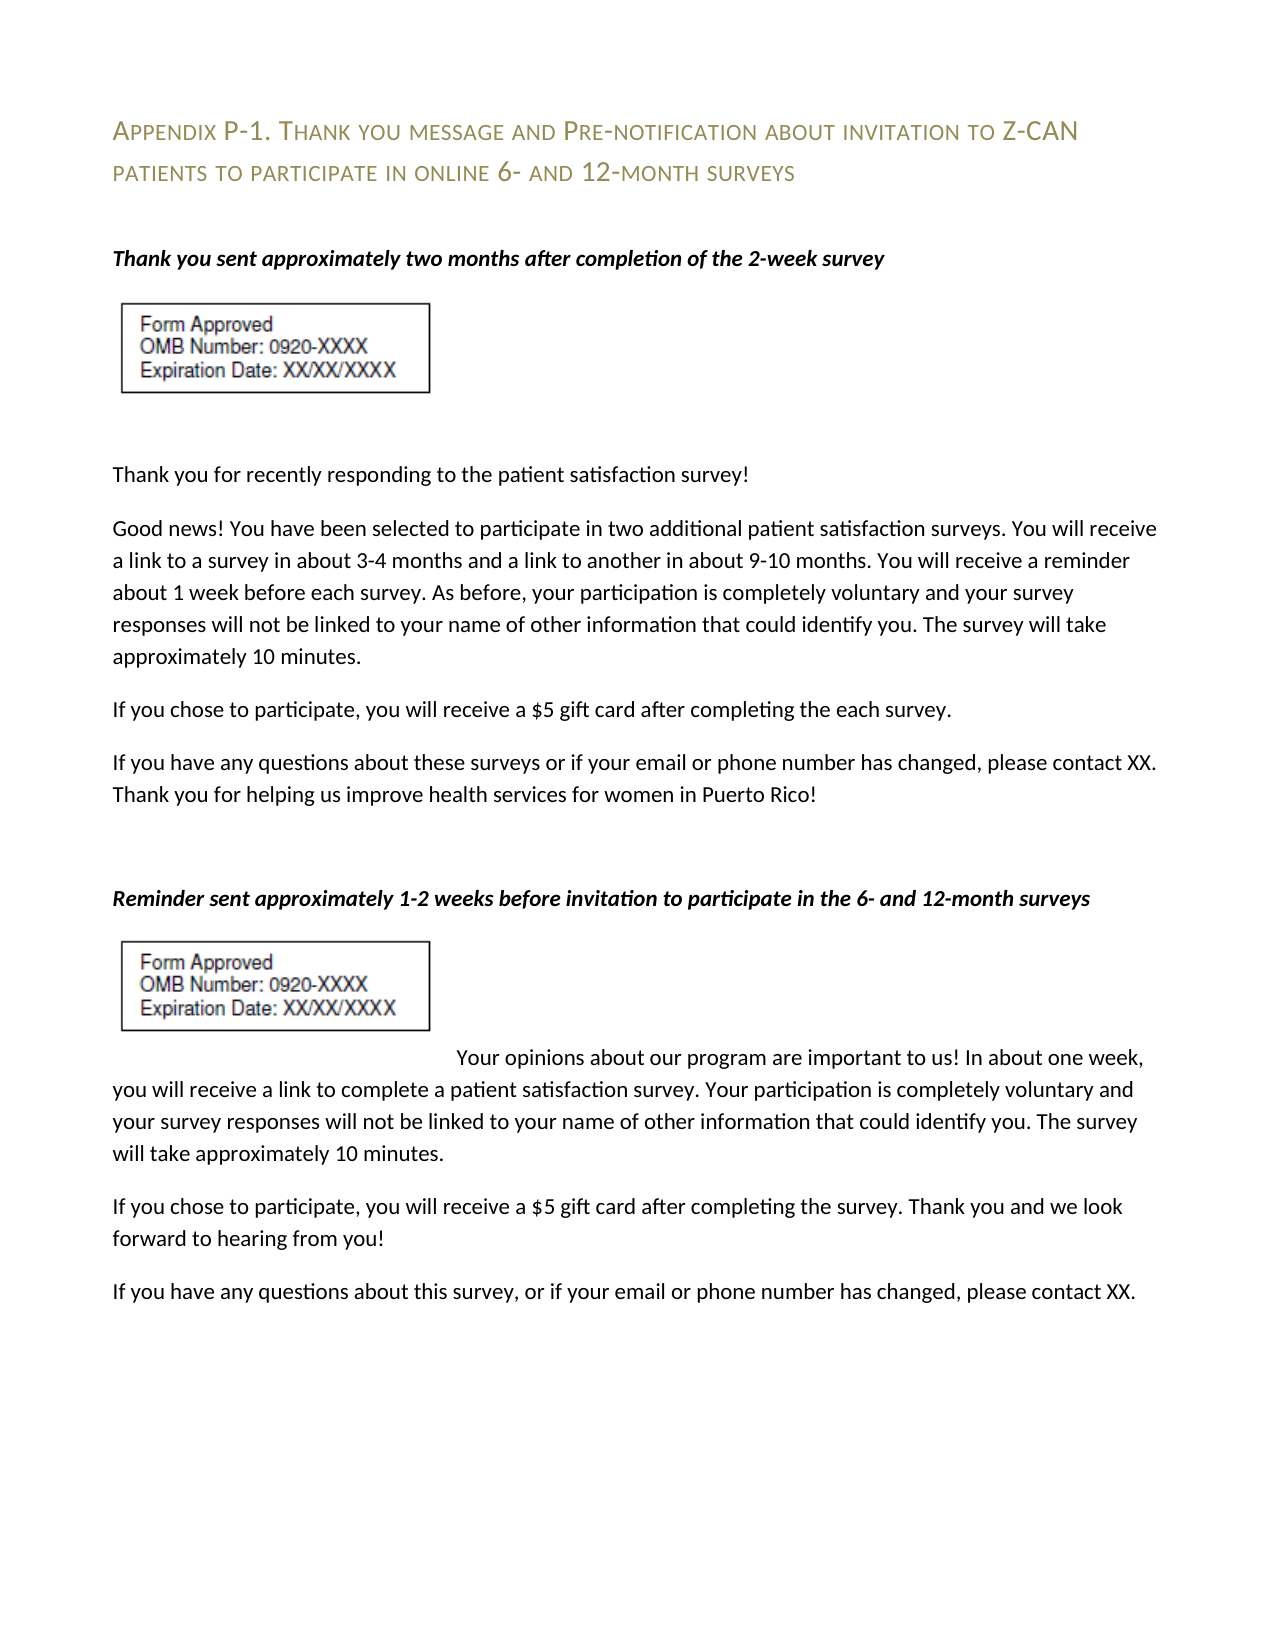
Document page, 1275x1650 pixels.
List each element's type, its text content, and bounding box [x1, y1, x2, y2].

text If you have any questions about this survey, or if your email or phone number has changed, please contact XX. [112, 1277, 1162, 1306]
subtitle Appendix P-1. Thank you message and Pre-notification about invitation to Z-CAN patients to participate in online 6- and 12-month surveys [112, 112, 1162, 189]
text Your opinions about our program are important to us! In about one week, you will receive a link to complete a patient satisfaction survey. Your participation is completely voluntary and your survey responses will not be linked to your name of other information that could identify you. The survey will take approximately 10 minutes. [112, 1043, 1162, 1167]
text If you chose to participate, you will receive a $5 gift card after completing the each survey. [112, 695, 1162, 723]
text If you have any questions about these surveys or if your email or phone number has changed, please contact XX. Thank you for helping us improve health services for women in Puerto Rico! [112, 748, 1162, 809]
picture [112, 297, 438, 402]
text Thank you sent approximately two months after completion of the 2-week survey [112, 244, 1162, 272]
text Thank you for recently responding to the patient satisfaction survey! [112, 403, 1162, 489]
text If you chose to participate, you will receive a $5 gift card after completing the survey. Thank you and we look forward to hearing from you! [112, 1192, 1162, 1252]
text Reminder sent approximately 1-2 weeks before invitation to participate in the 6- and 12-month surveys [112, 884, 1162, 912]
picture [112, 935, 438, 1039]
text Good news! You have been selected to participate in two additional patient satisfaction surveys. You will receive a link to a survey in about 3-4 months and a link to another in about 9-10 months. You will receive a reminder about 1 week before each survey. As before, your participation is completely voluntary and your survey responses will not be linked to your name of other information that could identify you. The survey will take approximately 10 minutes. [112, 514, 1162, 670]
